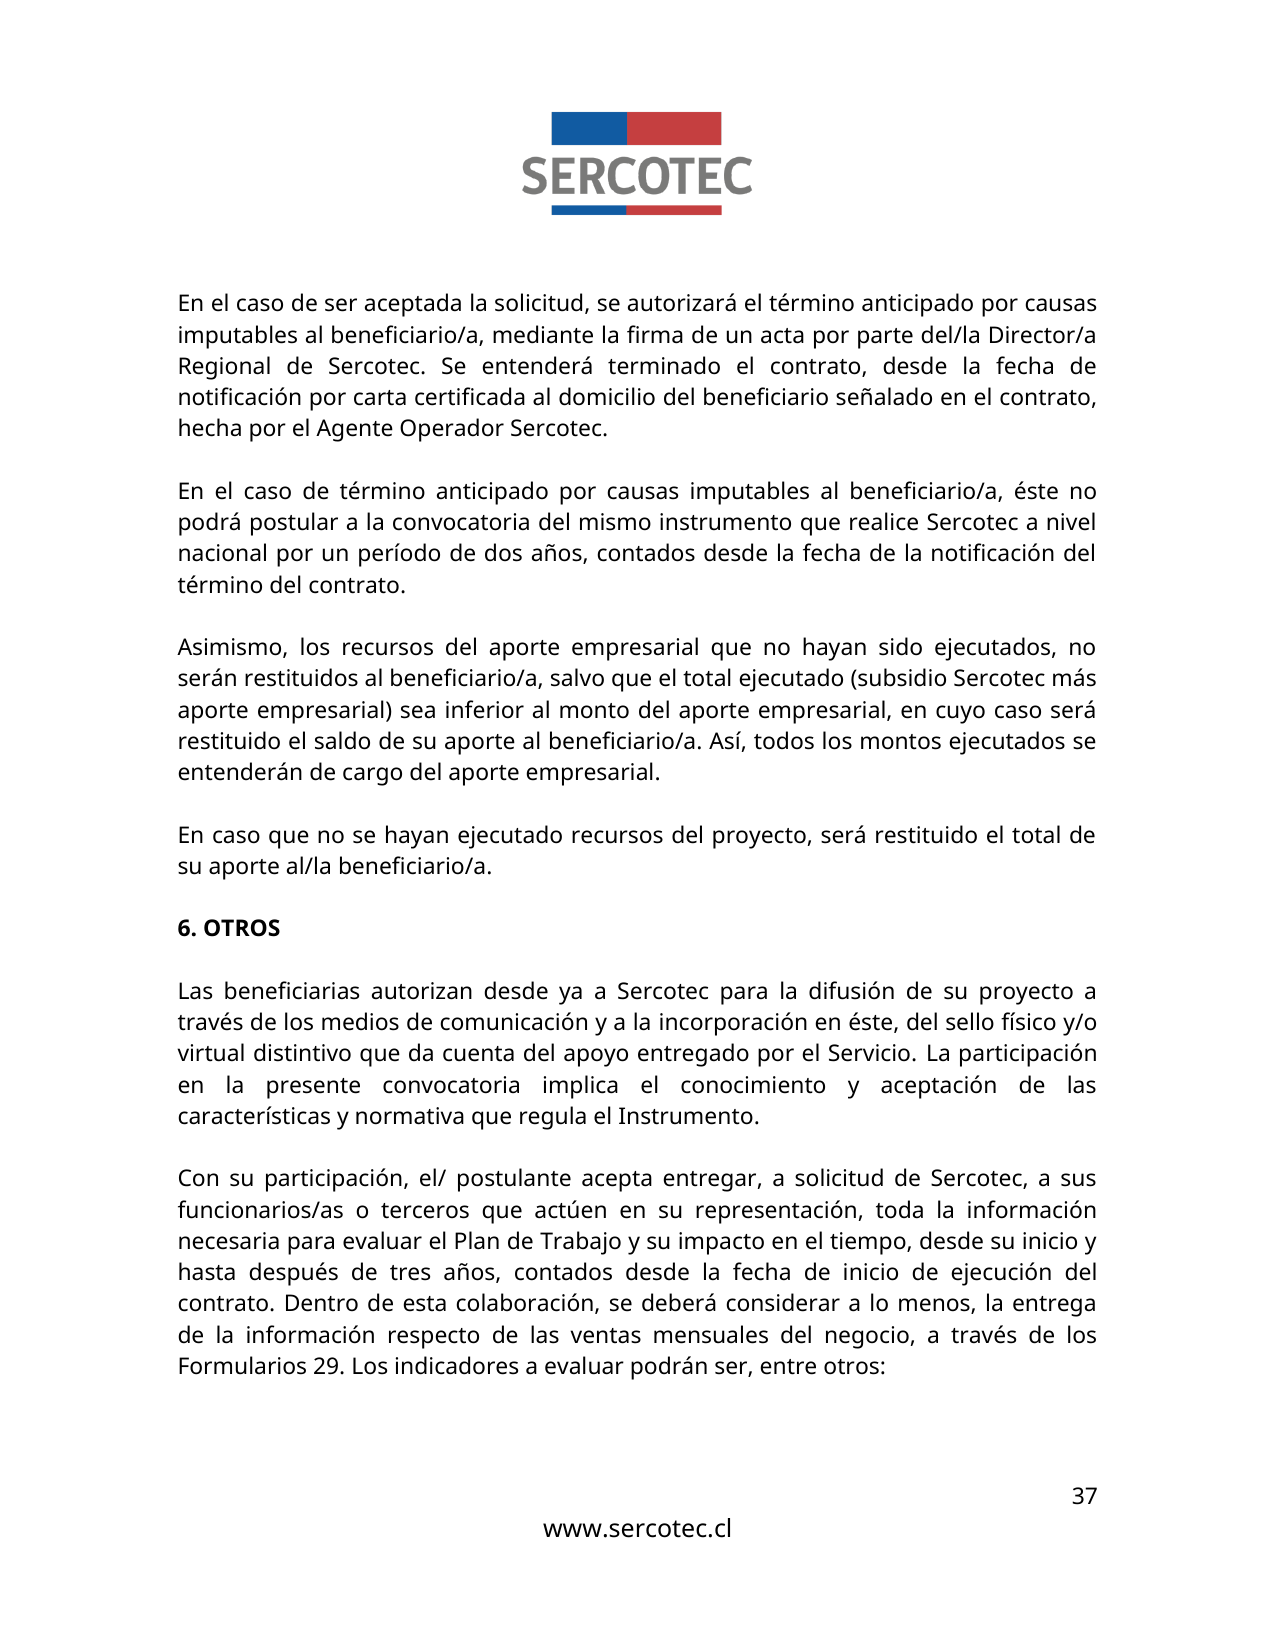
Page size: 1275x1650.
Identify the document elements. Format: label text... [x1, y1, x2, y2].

text En caso que no se hayan ejecutado recursos del proyecto, será restituido el total de su aporte al/la beneficiario/a. [177, 819, 1098, 881]
text Con su participación, el/ postulante acepta entregar, a solicitud de Sercotec, a sus funcionarios/as o terceros que actúen en su representación, toda la información necesaria para evaluar el Plan de Trabajo y su impacto en el tiempo, desde su inicio y hasta después de tres años, contados desde la fecha de inicio de ejecución del contrato. Dentro de esta colaboración, se deberá considerar a lo menos, la entrega de la información respecto de las ventas mensuales del negocio, a través de los Formularios 29. Los indicadores a evaluar podrán ser, entre otros: [177, 1162, 1098, 1381]
text Las beneficiarias autorizan desde ya a Sercotec para la difusión de su proyecto a través de los medios de comunicación y a la incorporación en éste, del sello físico y/o virtual distintivo que da cuenta del apoyo entregado por el Servicio. La participación en la presente convocatoria implica el conocimiento y aceptación de las características y normativa que regula el Instrumento. [177, 975, 1098, 1131]
picture [512, 105, 763, 225]
text Asimismo, los recursos del aporte empresarial que no hayan sido ejecutados, no serán restituidos al beneficiario/a, salvo que el total ejecutado (subsidio Sercotec más aporte empresarial) sea inferior al monto del aporte empresarial, en cuyo caso será restituido el saldo de su aporte al beneficiario/a. Así, todos los montos ejecutados se entenderán de cargo del aporte empresarial. [177, 631, 1098, 787]
text En el caso de término anticipado por causas imputables al beneficiario/a, éste no podrá postular a la convocatoria del mismo instrumento que realice Sercotec a nivel nacional por un período de dos años, contados desde la fecha de la notificación del término del contrato. [177, 475, 1098, 600]
text 6. OTROS [177, 912, 1098, 944]
text En el caso de ser aceptada la solicitud, se autorizará el término anticipado por causas imputables al beneficiario/a, mediante la firma de un acta por parte del/la Director/a Regional de Sercotec. Se entenderá terminado el contrato, desde la fecha de notificación por carta certificada al domicilio del beneficiario señalado en el contrato, hecha por el Agente Operador Sercotec. [177, 287, 1098, 444]
